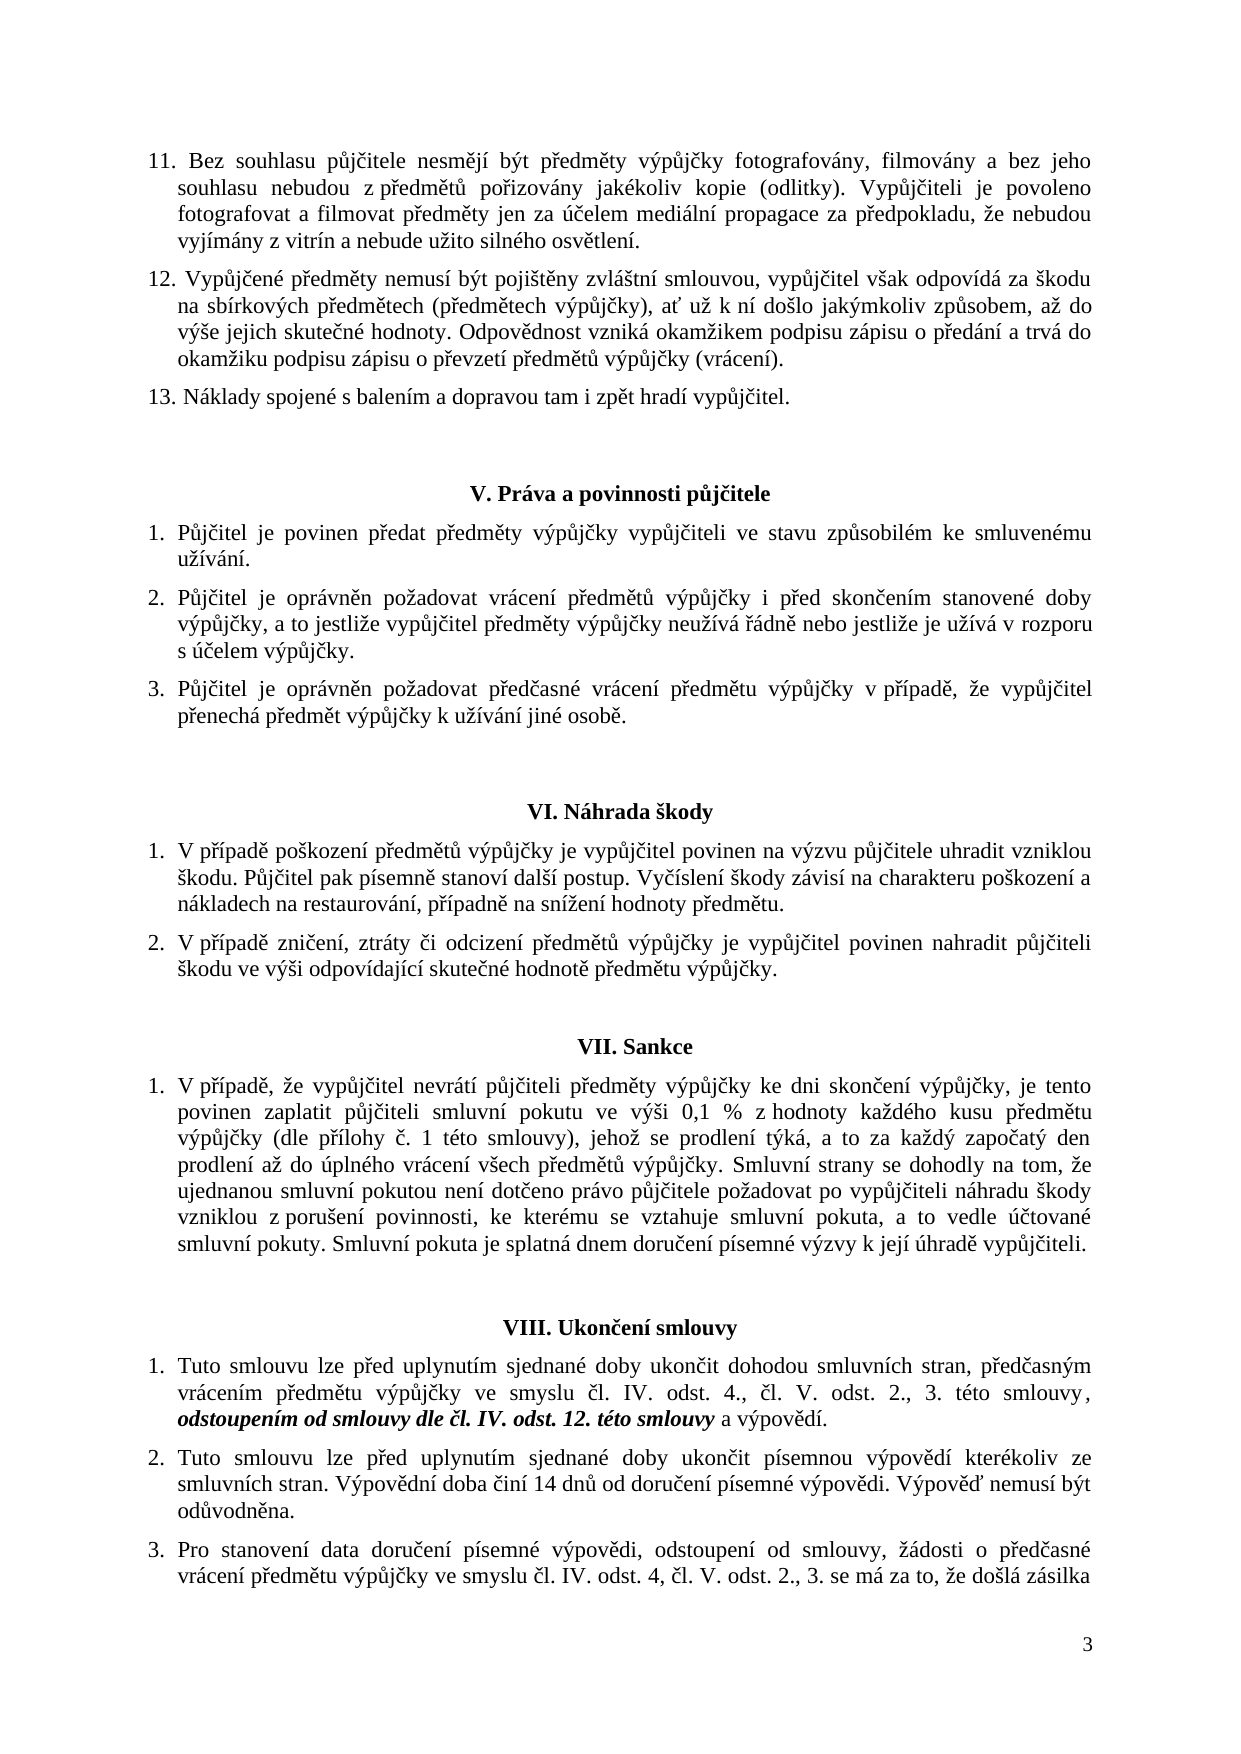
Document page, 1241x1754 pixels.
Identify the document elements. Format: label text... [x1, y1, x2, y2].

text V. Práva a povinnosti půjčitele [148, 480, 1093, 506]
list Půjčitel je oprávněn požadovat předčasné vrácení předmětu výpůjčky v případě, že vypůjčitel přenechá předmět výpůjčky k užívání jiné osobě. [148, 676, 1093, 728]
list Bez souhlasu půjčitele nesmějí být předměty výpůjčky fotografovány, filmovány a bez jeho souhlasu nebudou z předmětů pořizovány jakékoliv kopie (odlitky). Vypůjčiteli je povoleno fotografovat a filmovat předměty jen za účelem mediální propagace za předpokladu, že nebudou vyjímány z vitrín a nebude užito silného osvětlení. [148, 148, 1093, 253]
list Tuto smlouvu lze před uplynutím sjednané doby ukončit dohodou smluvních stran, předčasným vrácením předmětu výpůjčky ve smyslu čl. IV. odst. 4., čl. V. odst. 2., 3. této smlouvy, odstoupením od smlouvy dle čl. IV. odst. 12. této smlouvy a výpovědí. [148, 1353, 1093, 1432]
list Náklady spojené s balením a dopravou tam i zpět hradí vypůjčitel. [148, 383, 1093, 410]
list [148, 1536, 1093, 1588]
text VI. Náhrada škody [148, 798, 1093, 825]
list Půjčitel je povinen předat předměty výpůjčky vypůjčiteli ve stavu způsobilém ke smluvenému užívání. [148, 519, 1093, 571]
list Půjčitel je oprávněn požadovat vrácení předmětů výpůjčky i před skončením stanovené doby výpůjčky, a to jestliže vypůjčitel předměty výpůjčky neužívá řádně nebo jestliže je užívá v rozporu s účelem výpůjčky. [148, 584, 1093, 663]
list V případě poškození předmětů výpůjčky je vypůjčitel povinen na výzvu půjčitele uhradit vzniklou škodu. Půjčitel pak písemně stanoví další postup. Vyčíslení škody závisí na charakteru poškození a nákladech na restaurování, případně na snížení hodnoty předmětu. [148, 837, 1093, 916]
list V případě zničení, ztráty či odcizení předmětů výpůjčky je vypůjčitel povinen nahradit půjčiteli škodu ve výši odpovídající skutečné hodnotě předmětu výpůjčky. [148, 929, 1093, 981]
text VII. Sankce [177, 1033, 1093, 1059]
list Vypůjčené předměty nemusí být pojištěny zvláštní smlouvou, vypůjčitel však odpovídá za škodu na sbírkových předmětech (předmětech výpůjčky), ať už k ní došlo jakýmkoliv způsobem, až do výše jejich skutečné hodnoty. Odpovědnost vzniká okamžikem podpisu zápisu o předání a trvá do okamžiku podpisu zápisu o převzetí předmětů výpůjčky (vrácení). [148, 266, 1093, 371]
list Tuto smlouvu lze před uplynutím sjednané doby ukončit písemnou výpovědí kterékoliv ze smluvních stran. Výpovědní doba činí 14 dnů od doručení písemné výpovědi. Výpověď nemusí být odůvodněna. [148, 1444, 1093, 1523]
list V případě, že vypůjčitel nevrátí půjčiteli předměty výpůjčky ke dni skončení výpůjčky, je tento povinen zaplatit půjčiteli smluvní pokutu ve výši 0,1 % z hodnoty každého kusu předmětu výpůjčky (dle přílohy č. 1 této smlouvy), jehož se prodlení týká, a to za každý započatý den prodlení až do úplného vrácení všech předmětů výpůjčky. Smluvní strany se dohodly na tom, že ujednanou smluvní pokutou není dotčeno právo půjčitele požadovat po vypůjčiteli náhradu škody vzniklou z porušení povinnosti, ke kterému se vztahuje smluvní pokuta, a to vedle účtované smluvní pokuty. Smluvní pokuta je splatná dnem doručení písemné výzvy k její úhradě vypůjčiteli. [148, 1072, 1093, 1256]
text VIII. Ukončení smlouvy [148, 1314, 1093, 1340]
